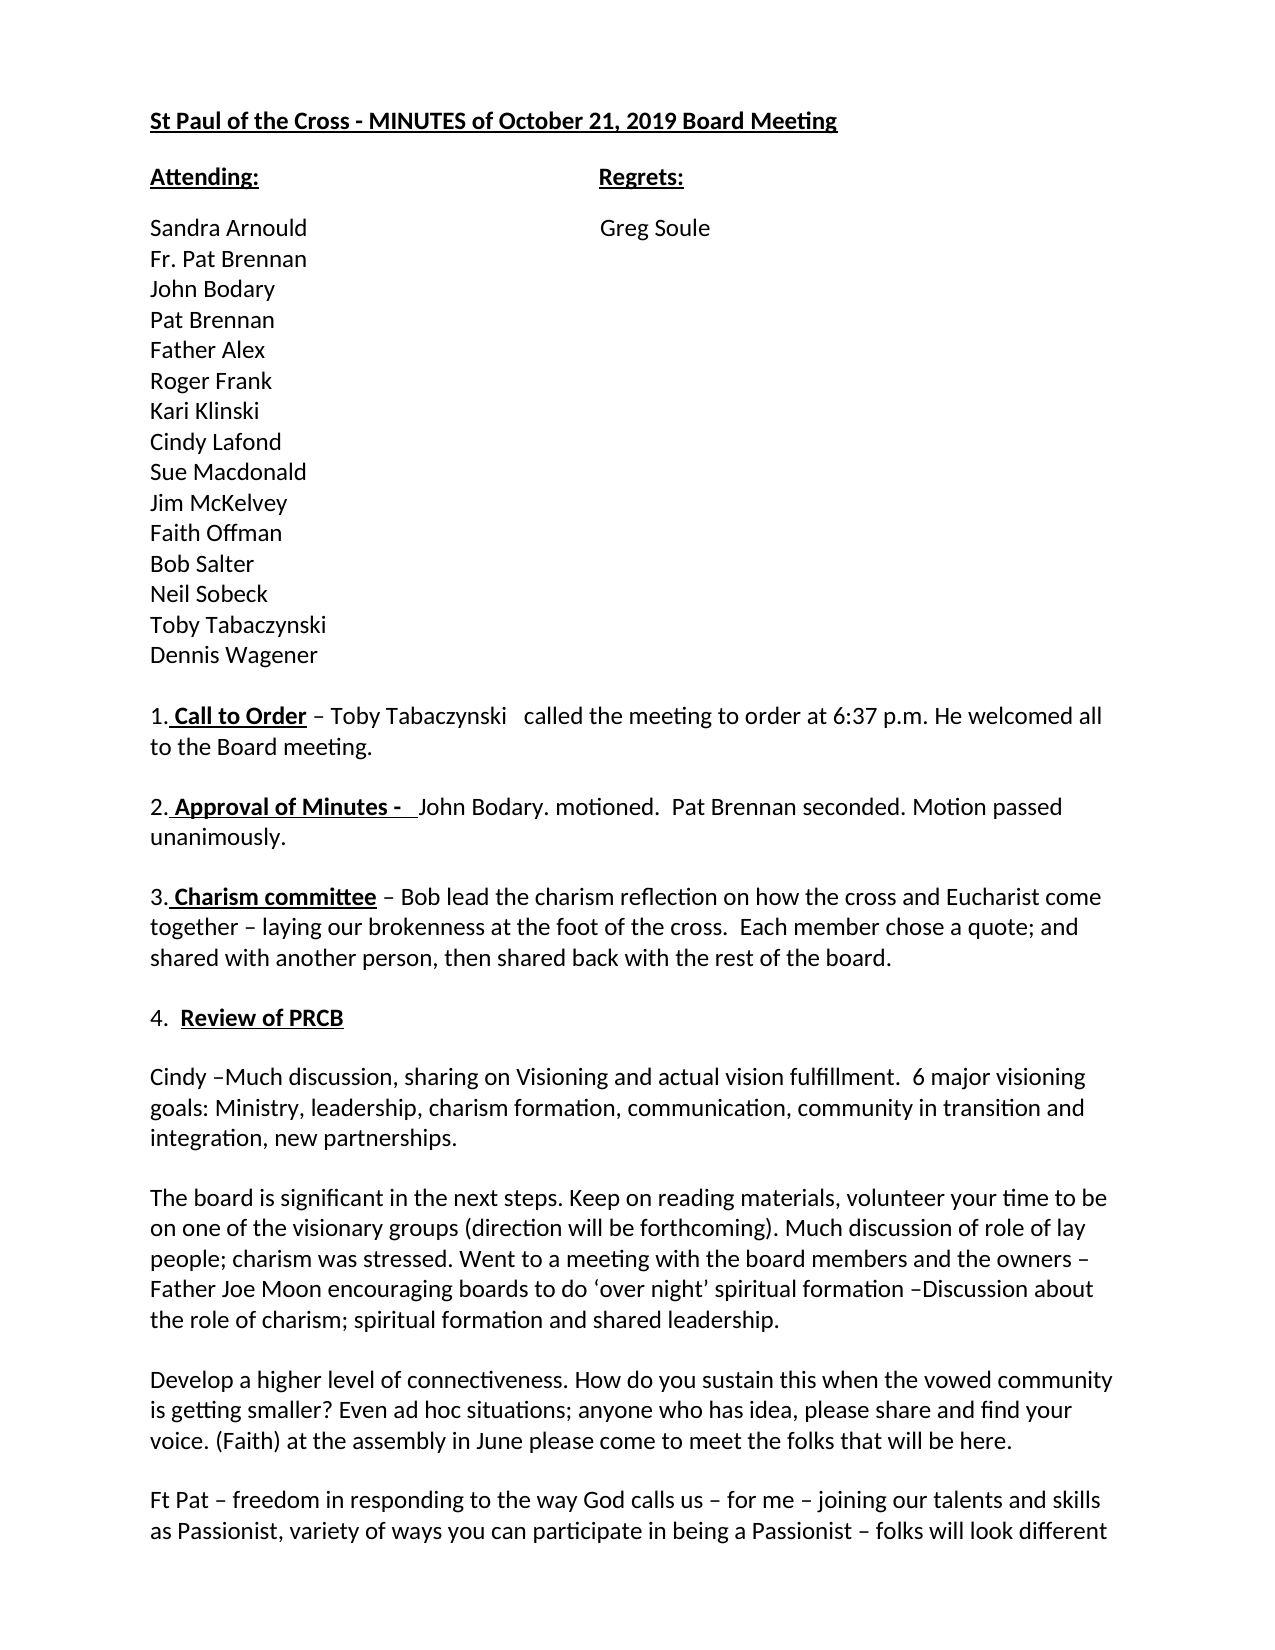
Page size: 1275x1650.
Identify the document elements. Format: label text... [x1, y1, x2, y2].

text St Paul of the Cross - MINUTES of October 21, 2019 Board Meeting [150, 105, 1125, 136]
text Fr. Pat Brennan [150, 243, 1125, 273]
text Bob Salter [150, 548, 1125, 578]
text 1. Call to Order – Toby Tabaczynski called the meeting to order at 6:37 p.m. He welcomed all to the Board meeting. [150, 701, 1125, 762]
text Cindy Lafond [150, 426, 1125, 456]
text Neil Sobeck [150, 578, 1125, 609]
text Sue Macdonald [150, 456, 1125, 487]
text Dennis Wagener [150, 639, 1125, 670]
text Pat Brennan [150, 304, 1125, 334]
text Attending: Regrets: [150, 161, 1125, 191]
text 2. Approval of Minutes - John Bodary. motioned. Pat Brennan seconded. Motion passed unanimously. [150, 791, 1125, 852]
text Cindy –Much discussion, sharing on Visioning and actual vision fulfillment. 6 major visioning goals: Ministry, leadership, charism formation, communication, community in transition and integration, new partnerships. [150, 1061, 1125, 1153]
text The board is significant in the next steps. Keep on reading materials, volunteer your time to be on one of the visionary groups (direction will be forthcoming). Much discussion of role of lay people; charism was stressed. Went to a meeting with the board members and the owners – Father Joe Moon encouraging boards to do ‘over night’ spiritual formation –Discussion about the role of charism; spiritual formation and shared leadership. [150, 1182, 1125, 1335]
text Kari Klinski [150, 395, 1125, 426]
text John Bodary [150, 273, 1125, 304]
text Faith Offman [150, 517, 1125, 548]
text Roger Frank [150, 365, 1125, 395]
text Sandra Arnould Greg Soule [150, 212, 1125, 243]
text 4. Review of PRCB [150, 1002, 1125, 1032]
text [150, 1484, 1125, 1546]
text Toby Tabaczynski [150, 609, 1125, 639]
text Develop a higher level of connectiveness. How do you sustain this when the vowed community is getting smaller? Even ad hoc situations; anyone who has idea, please share and find your voice. (Faith) at the assembly in June please come to meet the folks that will be here. [150, 1364, 1125, 1455]
text 3. Charism committee – Bob lead the charism reflection on how the cross and Eucharist come together – laying our brokenness at the foot of the cross. Each member chose a quote; and shared with another person, then shared back with the rest of the board. [150, 881, 1125, 972]
text Jim McKelvey [150, 487, 1125, 517]
text Father Alex [150, 334, 1125, 365]
